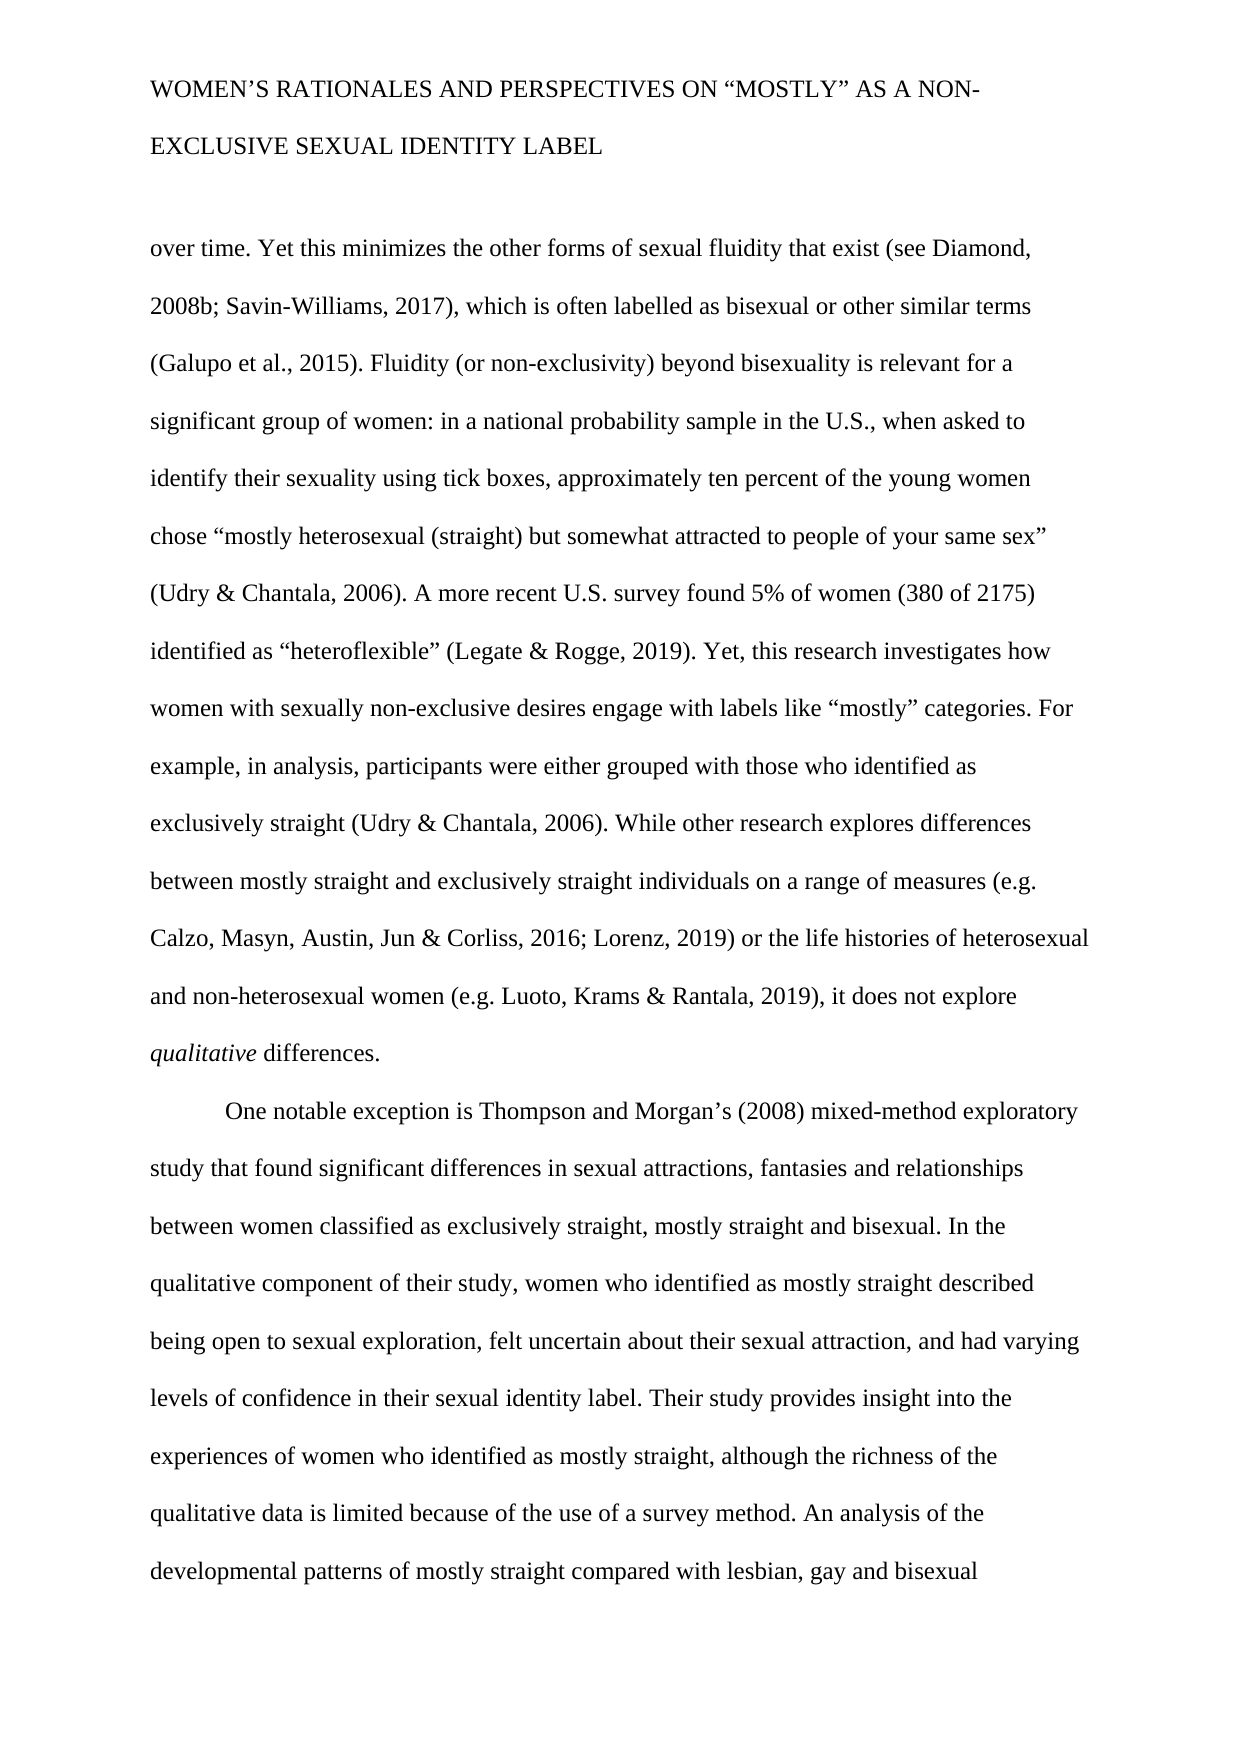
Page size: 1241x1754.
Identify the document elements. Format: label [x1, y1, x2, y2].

text [150, 233, 1090, 1067]
text [150, 1096, 1090, 1585]
